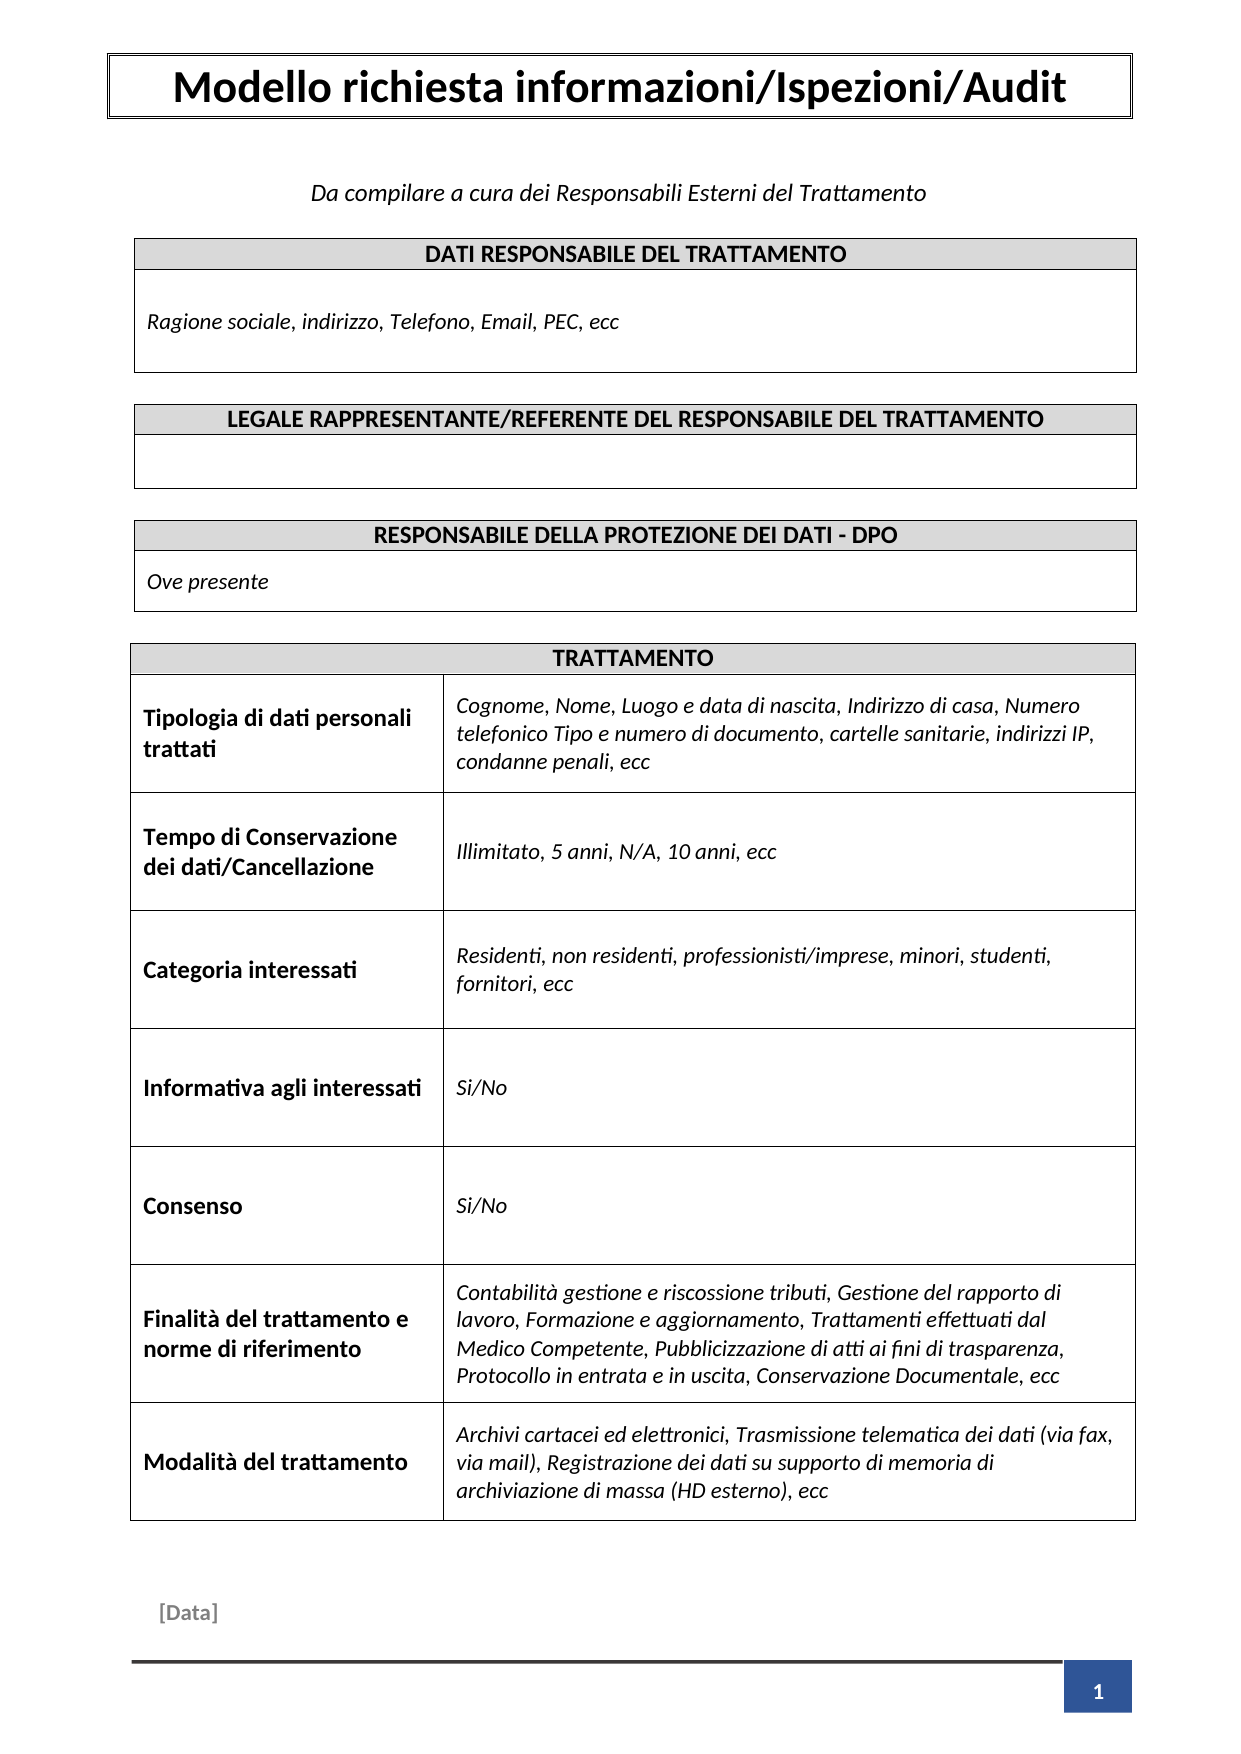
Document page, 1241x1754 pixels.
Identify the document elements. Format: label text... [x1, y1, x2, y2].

table_cell [135, 435, 1136, 488]
table_cell Ragione sociale, indirizzo, Telefono, Email, PEC, ecc [135, 270, 1136, 372]
table_cell Si/No [444, 1029, 1135, 1146]
table_cell Categoria interessati [131, 911, 443, 1028]
table_cell Consenso [131, 1147, 443, 1264]
table_cell Si/No [444, 1147, 1135, 1264]
table_cell Tempo di Conservazione dei dati/Cancellazione [131, 793, 443, 910]
table_header RESPONSABILE DELLA PROTEZIONE DEI DATI - DPO [135, 521, 1136, 550]
table_header TRATTAMENTO [131, 644, 1135, 673]
table_cell Informativa agli interessati [131, 1029, 443, 1146]
table_cell Ove presente [135, 551, 1136, 611]
table_cell Modalità del trattamento [131, 1403, 443, 1520]
table_cell Tipologia di dati personali trattati [131, 675, 443, 792]
table_cell Cognome, Nome, Luogo e data di nascita, Indirizzo di casa, Numero telefonico Tipo e numero di documento, cartelle sanitarie, indirizzi IP, condanne penali, ecc [444, 675, 1135, 792]
table_cell Finalità del trattamento e norme di riferimento [131, 1265, 443, 1402]
table_cell Illimitato, 5 anni, N/A, 10 anni, ecc [444, 793, 1135, 910]
table_header DATI RESPONSABILE DEL TRATTAMENTO [135, 239, 1136, 269]
table_cell Archivi cartacei ed elettronici, Trasmissione telematica dei dati (via fax, via mail), Registrazione dei dati su supporto di memoria di archiviazione di massa (HD esterno), ecc [444, 1403, 1135, 1520]
table_header LEGALE RAPPRESENTANTE/REFERENTE DEL RESPONSABILE DEL TRATTAMENTO [135, 405, 1136, 434]
table_cell Contabilità gestione e riscossione tributi, Gestione del rapporto di lavoro, Formazione e aggiornamento, Trattamenti effettuati dal Medico Competente, Pubblicizzazione di atti ai fini di trasparenza, Protocollo in entrata e in uscita, Conservazione Documentale, ecc [444, 1265, 1135, 1402]
table_cell Residenti, non residenti, professionisti/imprese, minori, studenti, fornitori, ecc [444, 911, 1135, 1028]
text Da compilare a cura dei Responsabili Esterni del Trattamento [118, 177, 1122, 208]
